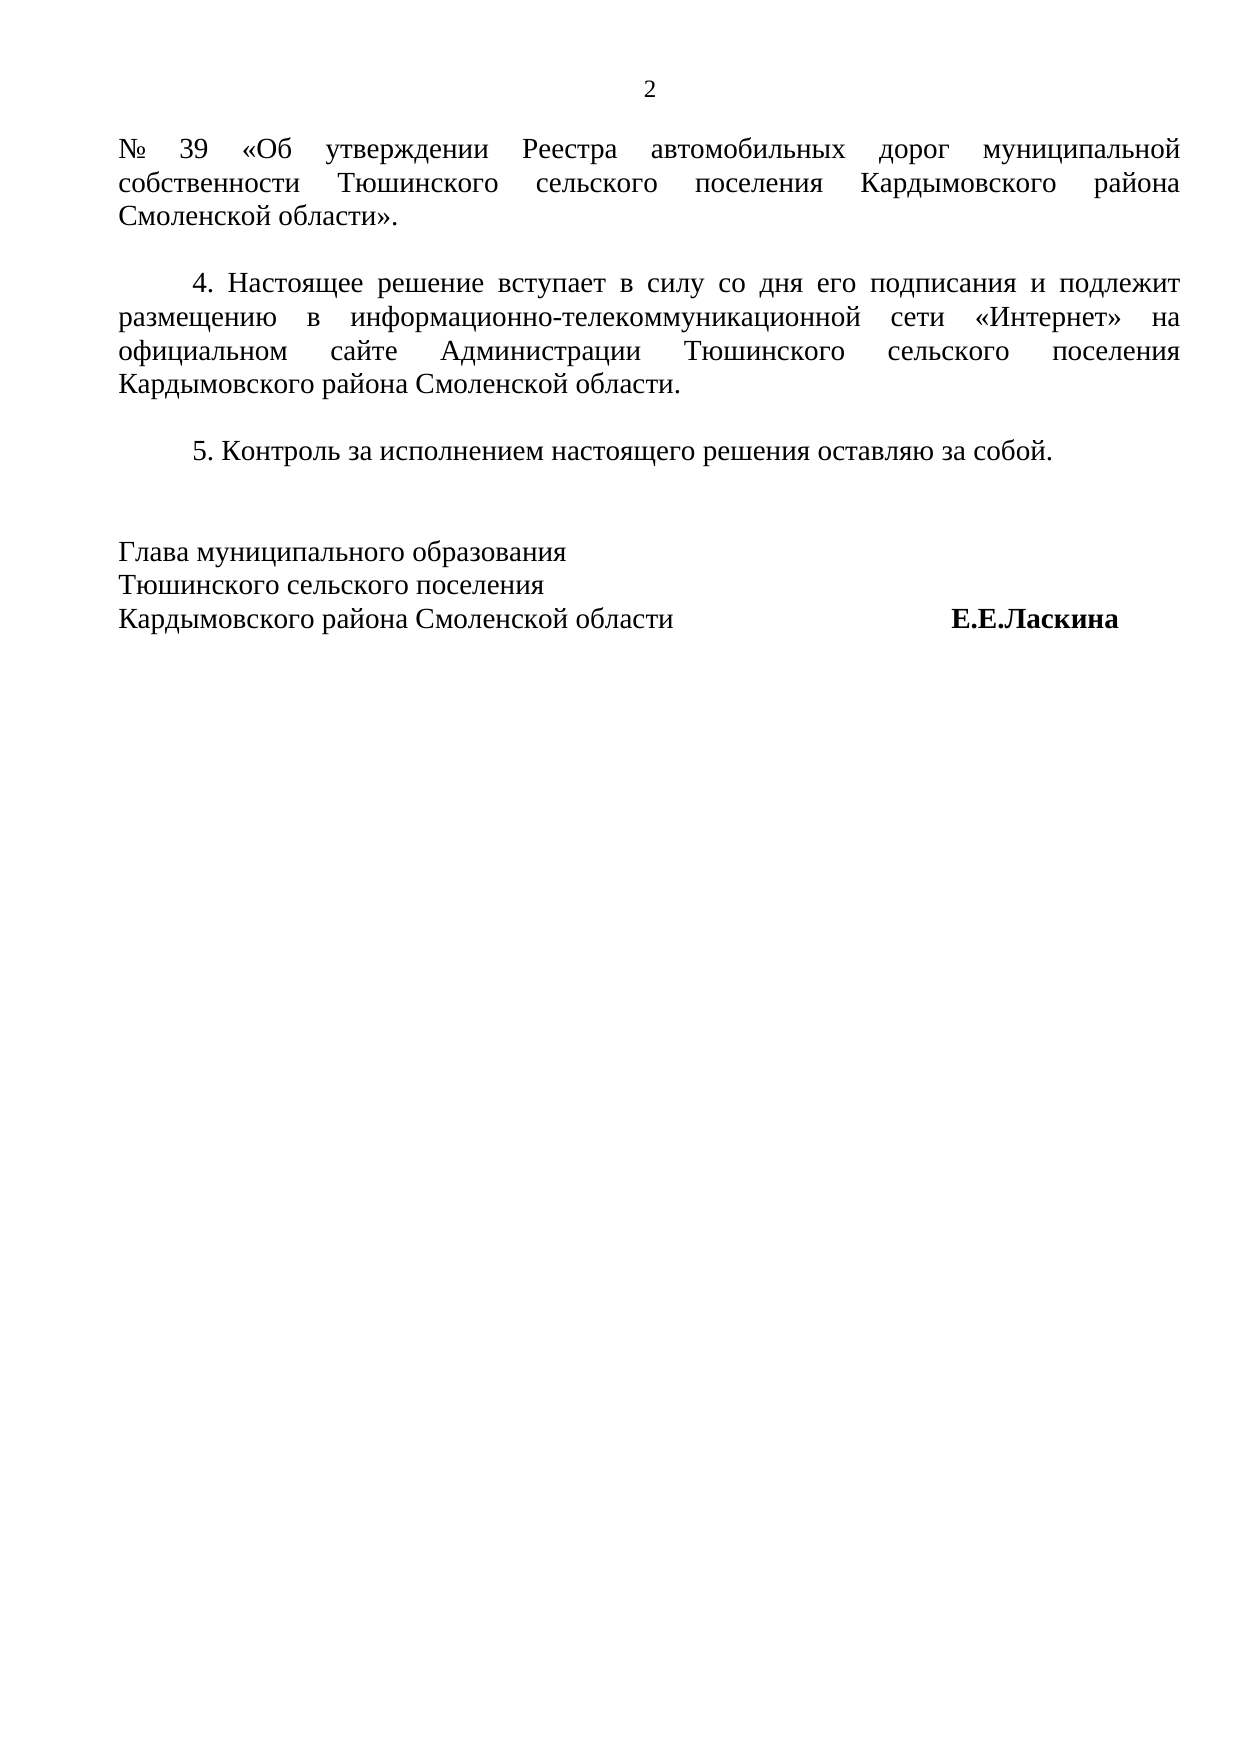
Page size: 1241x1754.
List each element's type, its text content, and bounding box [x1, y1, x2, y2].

text 5. Контроль за исполнением настоящего решения оставляю за собой. [118, 433, 1181, 467]
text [118, 131, 1181, 232]
text 4. Настоящее решение вступает в силу со дня его подписания и подлежит размещению в информационно-телекоммуникационной сети «Интернет» на официальном сайте Администрации Тюшинского сельского поселения Кардымовского района Смоленской области. [118, 266, 1181, 400]
text Тюшинского сельского поселения [118, 567, 1181, 601]
text Глава муниципального образования [118, 534, 1181, 567]
text Кардымовского района Смоленской области Е.Е.Ласкина [118, 601, 1181, 634]
